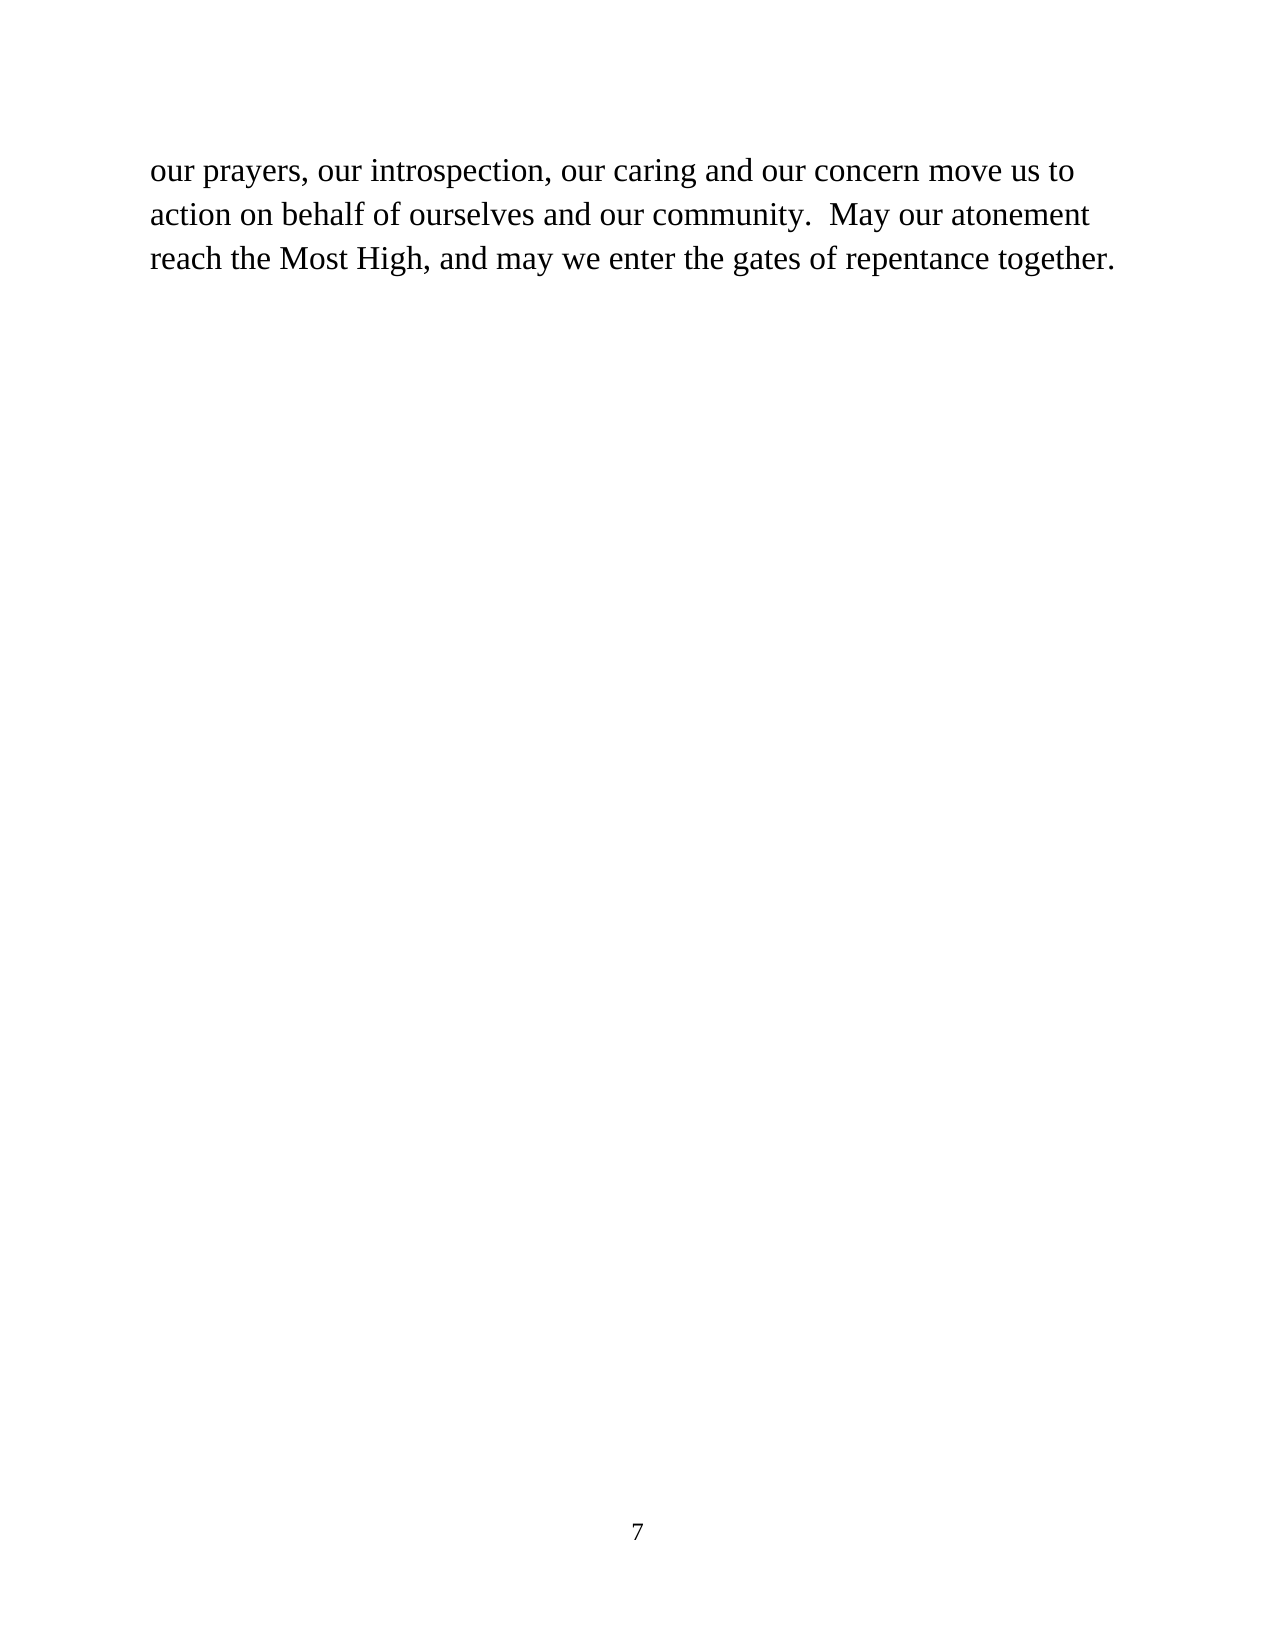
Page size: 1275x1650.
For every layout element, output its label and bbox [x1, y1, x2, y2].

text [150, 150, 1125, 276]
